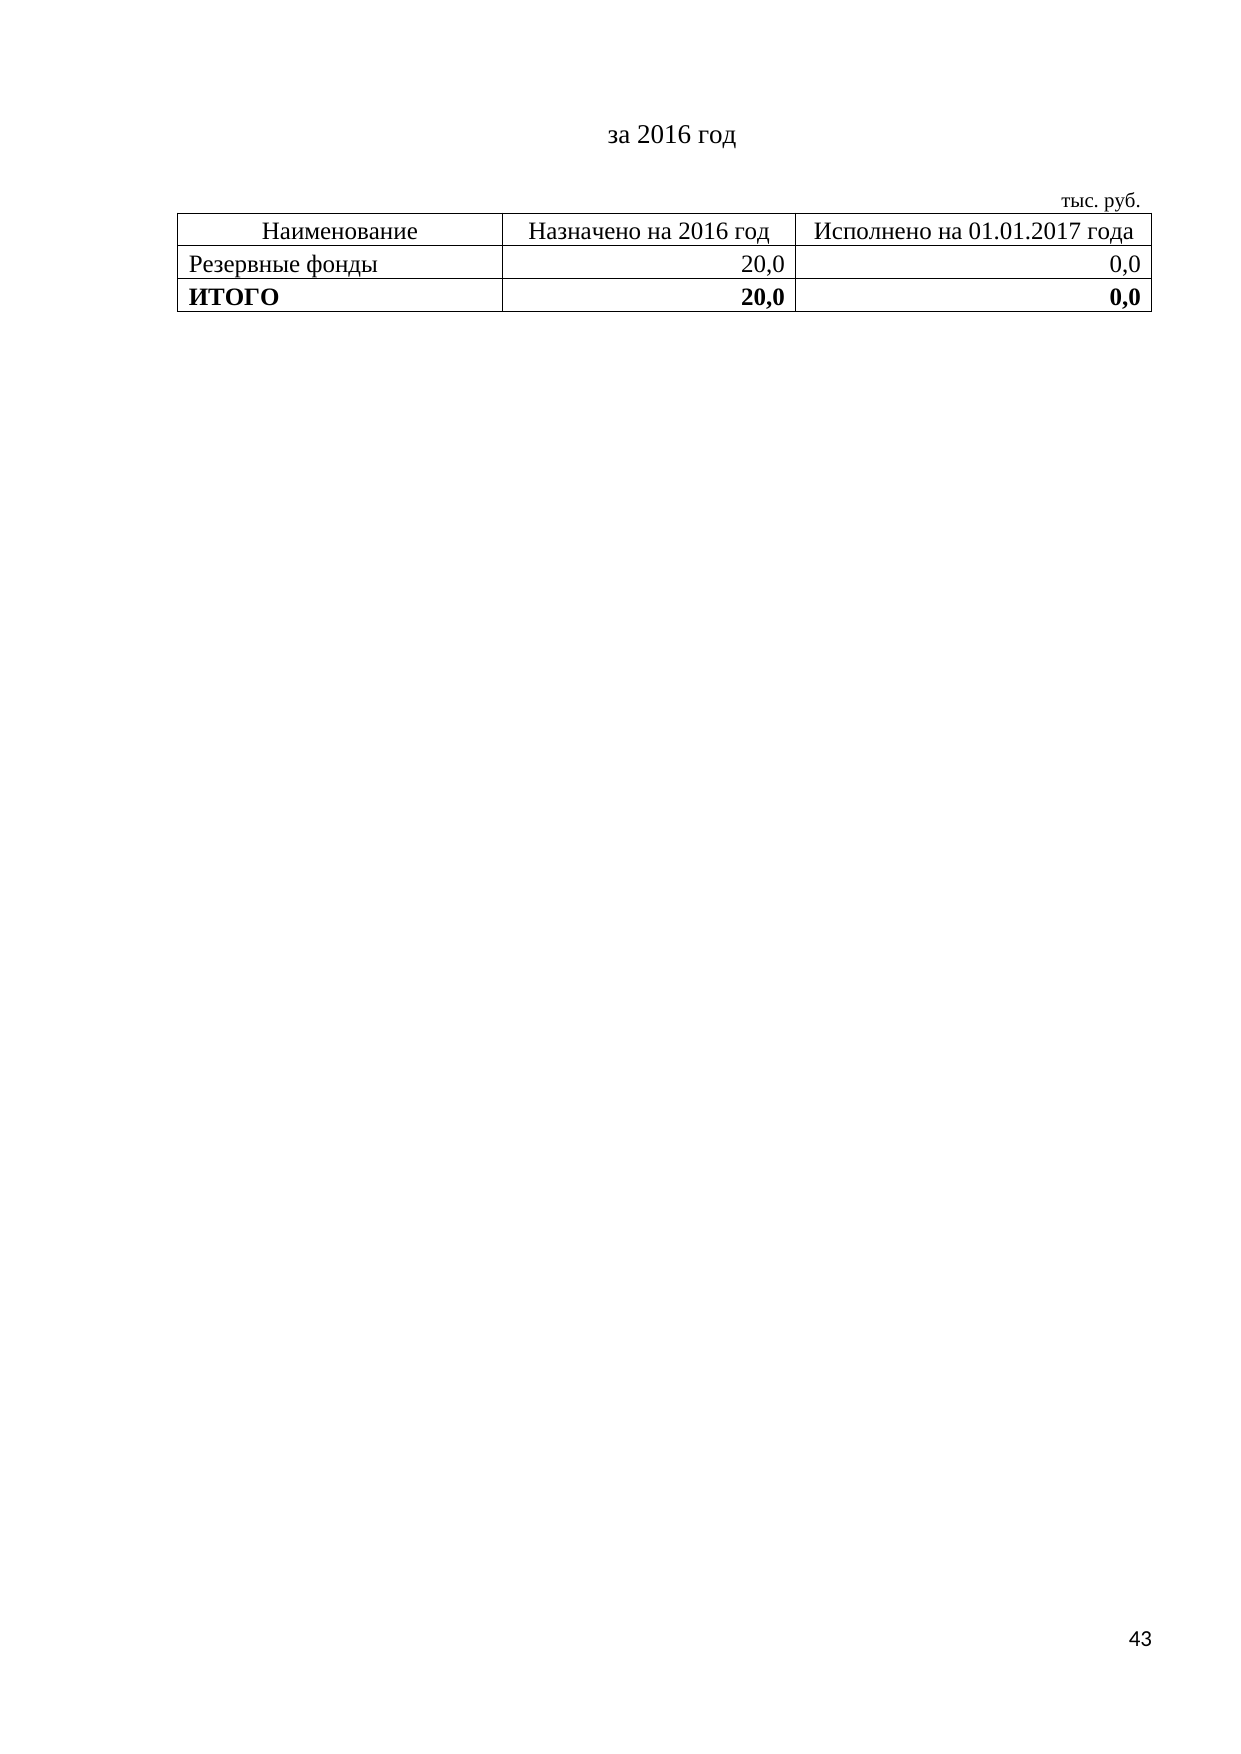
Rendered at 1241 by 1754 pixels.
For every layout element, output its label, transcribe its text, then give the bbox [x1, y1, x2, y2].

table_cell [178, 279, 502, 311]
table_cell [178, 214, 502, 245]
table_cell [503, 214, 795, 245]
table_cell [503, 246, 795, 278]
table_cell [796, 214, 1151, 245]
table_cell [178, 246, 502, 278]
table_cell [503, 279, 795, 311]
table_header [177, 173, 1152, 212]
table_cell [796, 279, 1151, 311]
text за 2016 год [177, 118, 1167, 149]
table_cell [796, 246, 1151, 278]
